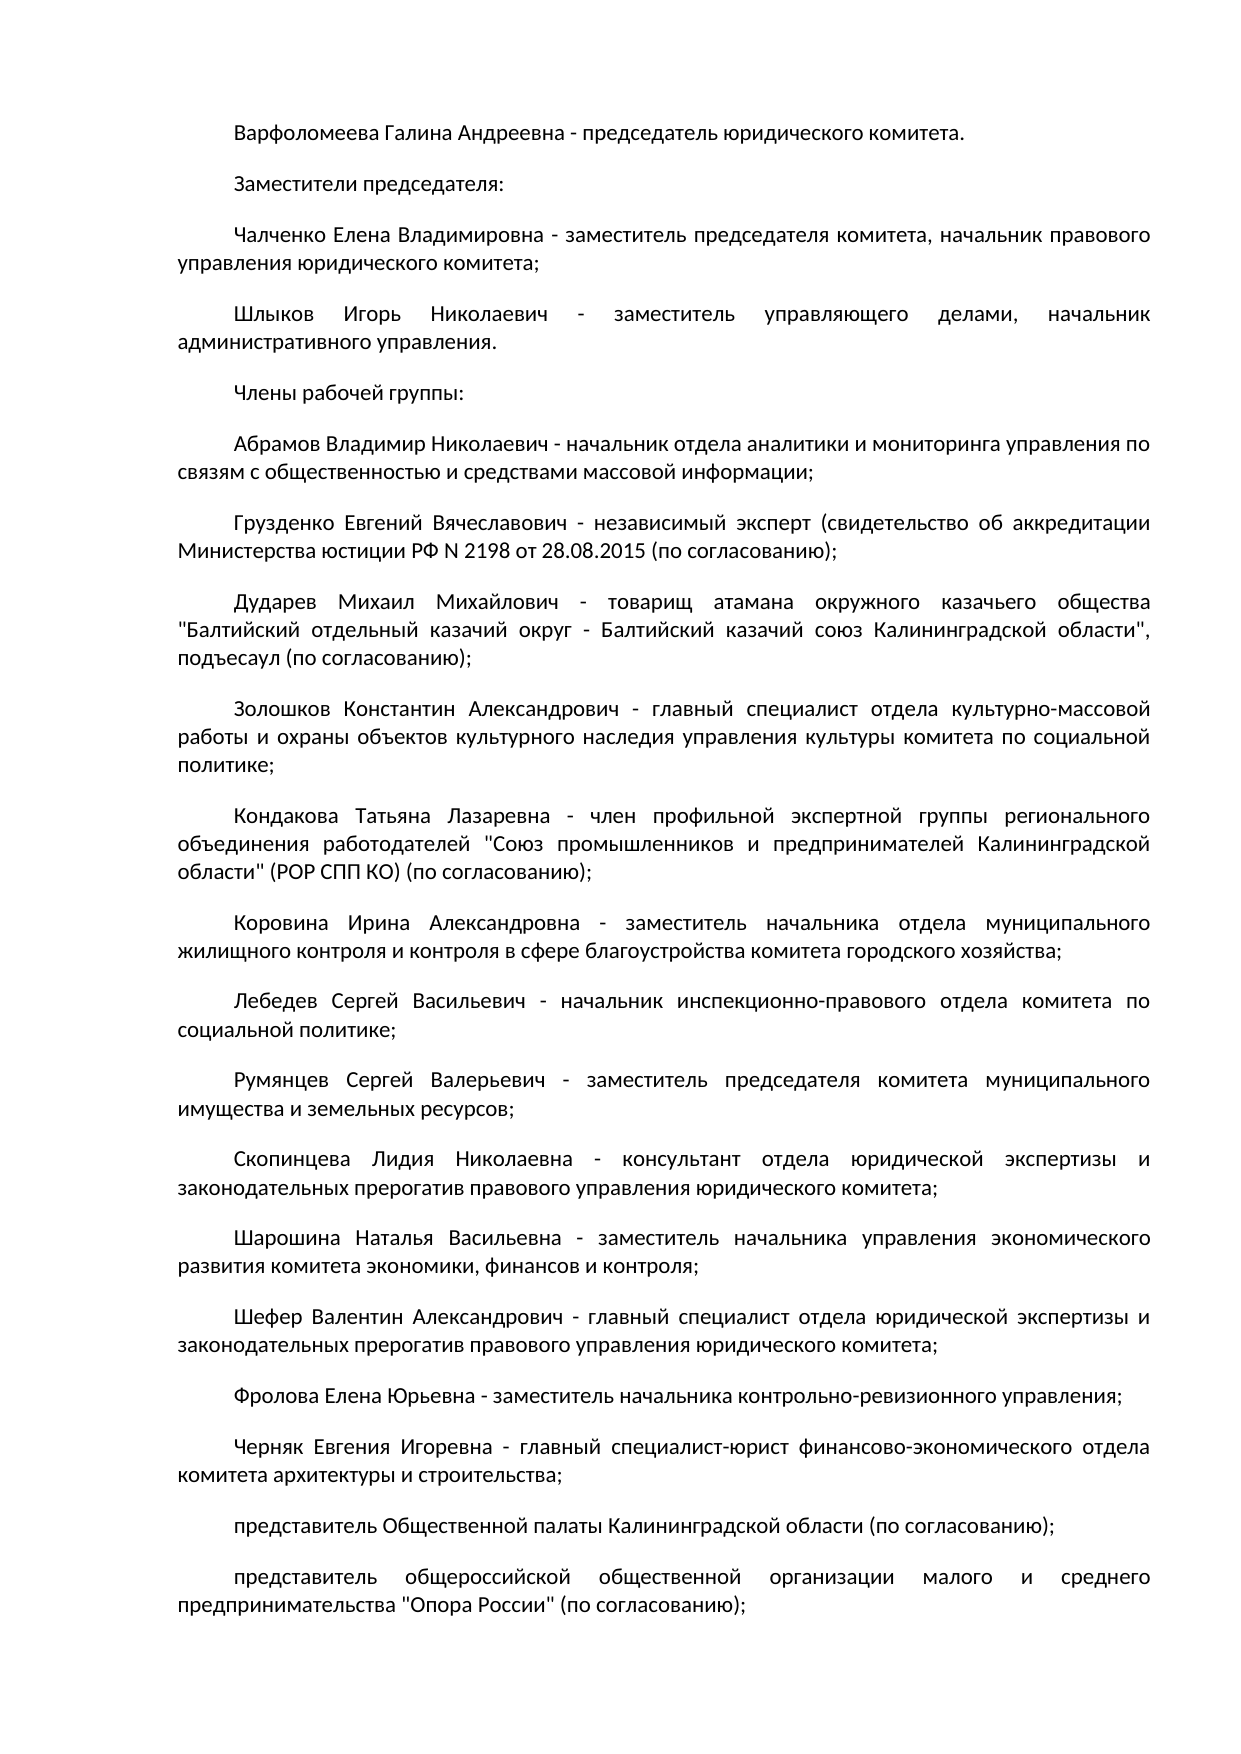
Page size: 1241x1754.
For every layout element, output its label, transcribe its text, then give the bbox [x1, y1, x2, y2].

text Заместители председателя: [177, 169, 1152, 197]
text Коровина Ирина Александровна - заместитель начальника отдела муниципального жилищного контроля и контроля в сфере благоустройства комитета городского хозяйства; [177, 908, 1152, 964]
text Скопинцева Лидия Николаевна - консультант отдела юридической экспертизы и законодательных прерогатив правового управления юридического комитета; [177, 1144, 1152, 1201]
text Кондакова Татьяна Лазаревна - член профильной экспертной группы регионального объединения работодателей "Союз промышленников и предпринимателей Калининградской области" (РОР СПП КО) (по согласованию); [177, 801, 1152, 885]
text Члены рабочей группы: [177, 378, 1152, 406]
text Черняк Евгения Игоревна - главный специалист-юрист финансово-экономического отдела комитета архитектуры и строительства; [177, 1432, 1152, 1488]
text Шлыков Игорь Николаевич - заместитель управляющего делами, начальник административного управления. [177, 299, 1152, 355]
text Румянцев Сергей Валерьевич - заместитель председателя комитета муниципального имущества и земельных ресурсов; [177, 1066, 1152, 1122]
text Грузденко Евгений Вячеславович - независимый эксперт (свидетельство об аккредитации Министерства юстиции РФ N 2198 от 28.08.2015 (по согласованию); [177, 508, 1152, 564]
text Абрамов Владимир Николаевич - начальник отдела аналитики и мониторинга управления по связям с общественностью и средствами массовой информации; [177, 429, 1152, 485]
text Золошков Константин Александрович - главный специалист отдела культурно-массовой работы и охраны объектов культурного наследия управления культуры комитета по социальной политике; [177, 694, 1152, 778]
text Дударев Михаил Михайлович - товарищ атамана окружного казачьего общества "Балтийский отдельный казачий округ - Балтийский казачий союз Калининградской области", подъесаул (по согласованию); [177, 587, 1152, 671]
text Шефер Валентин Александрович - главный специалист отдела юридической экспертизы и законодательных прерогатив правового управления юридического комитета; [177, 1302, 1152, 1358]
text представитель общероссийской общественной организации малого и среднего предпринимательства "Опора России" (по согласованию); [177, 1562, 1152, 1618]
text Лебедев Сергей Васильевич - начальник инспекционно-правового отдела комитета по социальной политике; [177, 987, 1152, 1043]
text Шарошина Наталья Васильевна - заместитель начальника управления экономического развития комитета экономики, финансов и контроля; [177, 1223, 1152, 1279]
text Фролова Елена Юрьевна - заместитель начальника контрольно-ревизионного управления; [177, 1381, 1152, 1409]
text Варфоломеева Галина Андреевна - председатель юридического комитета. [177, 118, 1152, 146]
text Чалченко Елена Владимировна - заместитель председателя комитета, начальник правового управления юридического комитета; [177, 220, 1152, 276]
text представитель Общественной палаты Калининградской области (по согласованию); [177, 1511, 1152, 1539]
